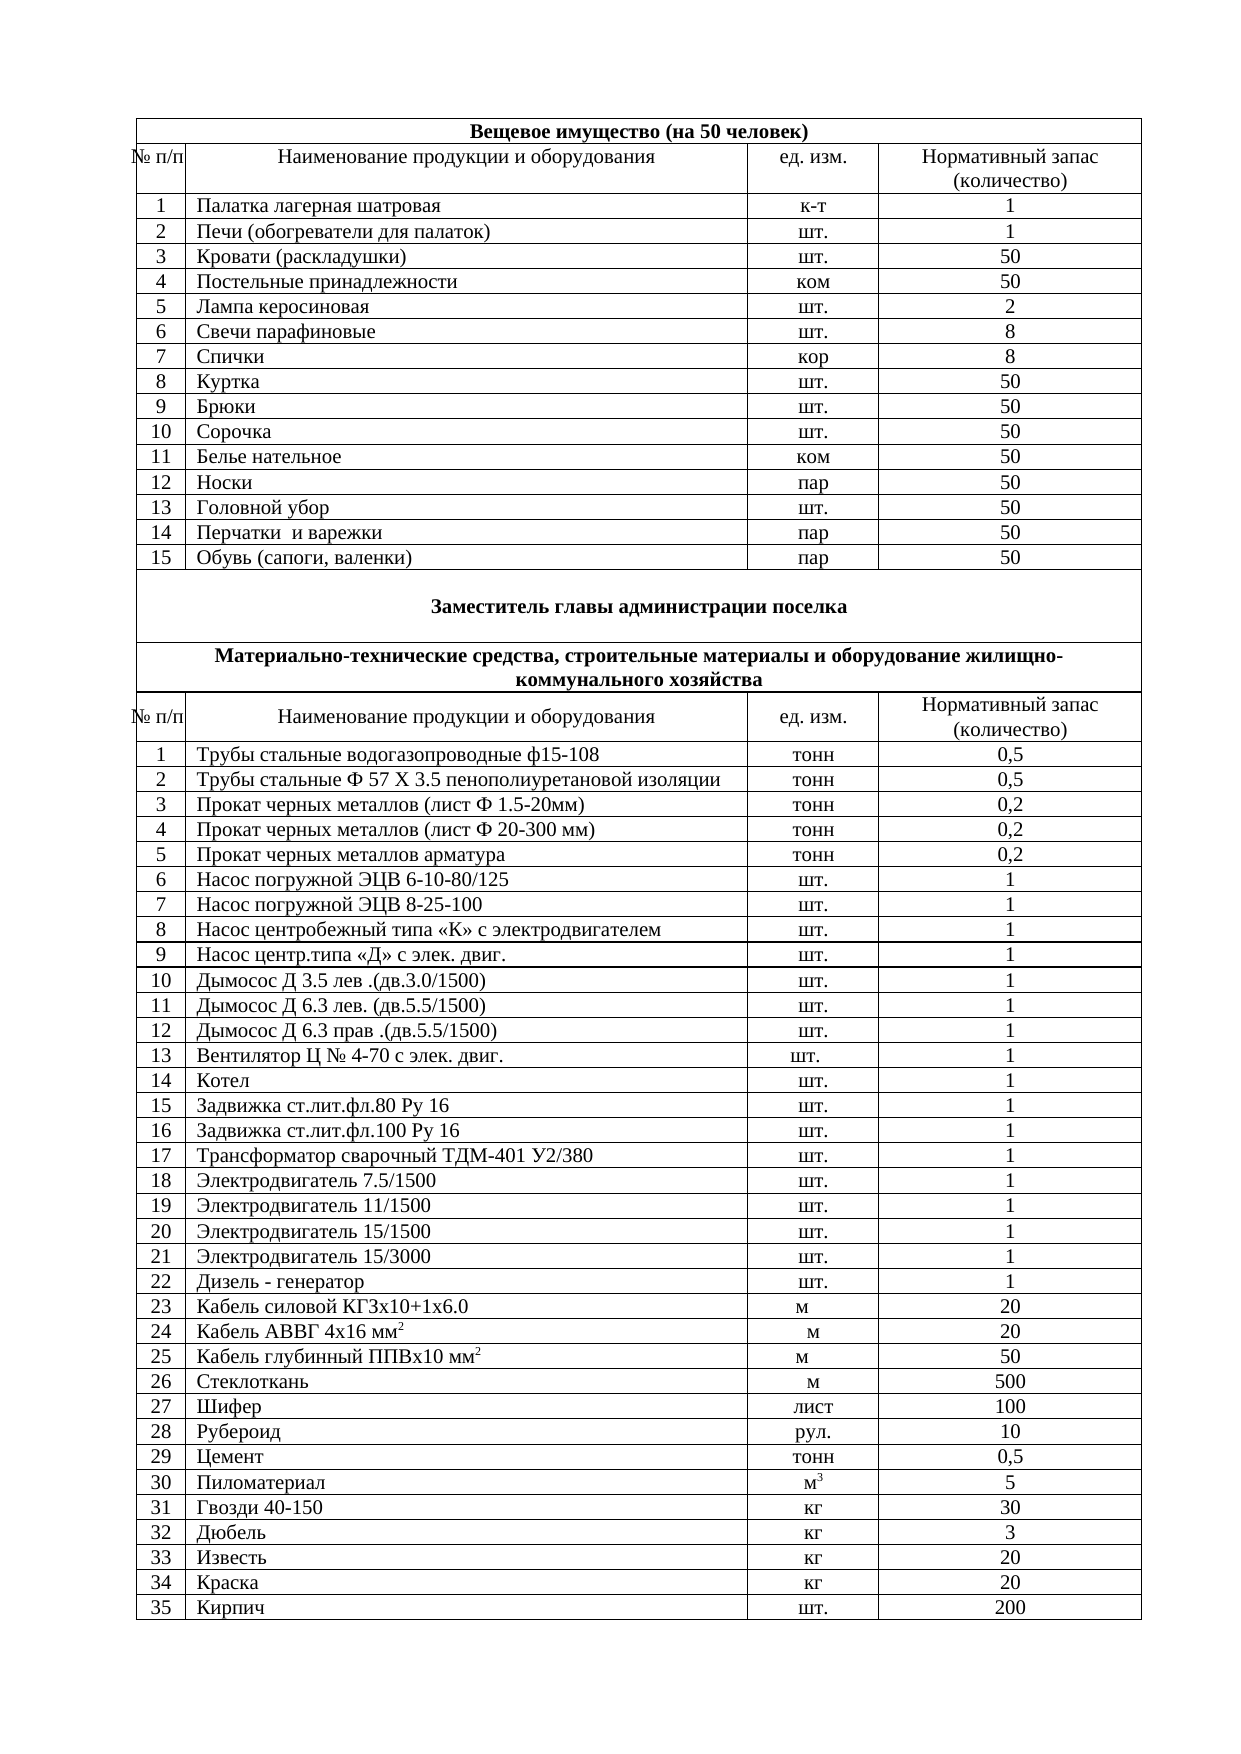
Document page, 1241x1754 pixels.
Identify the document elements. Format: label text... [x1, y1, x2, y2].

table_cell кг [748, 1495, 878, 1519]
table_cell 8 [137, 917, 185, 941]
table_cell № п/п [137, 144, 185, 192]
table_cell м [748, 1319, 878, 1343]
table_cell Котел [186, 1068, 747, 1092]
table_cell Насос центробежный типа «К» с электродвигателем [186, 917, 747, 941]
table_cell Прокат черных металлов (лист Ф 1.5-20мм) [186, 792, 747, 816]
table_cell 1 [879, 917, 1141, 941]
table_cell 0,2 [879, 842, 1141, 866]
table_cell 20 [879, 1294, 1141, 1318]
table_cell 50 [879, 495, 1141, 519]
table_cell 9 [137, 943, 185, 966]
table_cell Головной убор [186, 495, 747, 519]
table_cell 50 [879, 394, 1141, 418]
table_cell лист [748, 1394, 878, 1418]
table_cell 20 [879, 1570, 1141, 1594]
table_cell 10 [879, 1419, 1141, 1443]
table_cell 9 [137, 394, 185, 418]
table_cell 33 [137, 1545, 185, 1569]
table_cell 200 [879, 1595, 1141, 1619]
table_cell шт. [748, 1118, 878, 1142]
table_cell 10 [137, 968, 185, 992]
table_cell 0,5 [879, 1445, 1141, 1468]
table_cell пар [748, 470, 878, 494]
table_cell 1 [137, 194, 185, 217]
table_cell ед. изм. [748, 693, 878, 741]
table_cell Рубероид [186, 1419, 747, 1443]
table_cell 13 [137, 495, 185, 519]
table_cell 5 [137, 294, 185, 318]
table_cell 0,2 [879, 792, 1141, 816]
table_cell Кабель АВВГ 4х16 мм2 [186, 1319, 747, 1343]
table_cell шт. [748, 219, 878, 243]
table_cell 15 [137, 1093, 185, 1117]
table_cell шт. [748, 1018, 878, 1042]
table_cell 1 [137, 742, 185, 766]
table_cell Насос погружной ЭЦВ 6-10-80/125 [186, 867, 747, 891]
table_cell 0,5 [879, 767, 1141, 791]
table_cell шт. [748, 319, 878, 343]
table_cell Заместитель главы администрации поселка [137, 570, 1141, 642]
table_cell шт. [748, 1043, 878, 1067]
table_cell Куртка [186, 369, 747, 393]
table_cell шт. [748, 369, 878, 393]
table_cell Электродвигатель 15/3000 [186, 1244, 747, 1268]
table_cell 15 [137, 545, 185, 569]
table_cell Прокат черных металлов арматура [186, 842, 747, 866]
table_cell Белье нательное [186, 445, 747, 468]
table_cell тонн [748, 742, 878, 766]
table_cell 3 [879, 1520, 1141, 1544]
table_cell Сорочка [186, 419, 747, 443]
table_cell Нормативный запас (количество) [879, 693, 1141, 741]
table_cell 32 [137, 1520, 185, 1544]
table_cell 1 [879, 943, 1141, 966]
table_cell Носки [186, 470, 747, 494]
table_cell 2 [137, 767, 185, 791]
table_cell 8 [879, 319, 1141, 343]
table_cell 19 [137, 1194, 185, 1217]
table_cell 12 [137, 470, 185, 494]
table_cell Задвижка ст.лит.фл.80 Ру 16 [186, 1093, 747, 1117]
table_cell ком [748, 269, 878, 293]
table_cell 3 [137, 244, 185, 268]
table_cell кг [748, 1520, 878, 1544]
table_cell шт. [748, 917, 878, 941]
table_cell Известь [186, 1545, 747, 1569]
table_cell Дымосос Д 3.5 лев .(дв.3.0/1500) [186, 968, 747, 992]
table_cell Обувь (сапоги, валенки) [186, 545, 747, 569]
table_cell шт. [748, 1143, 878, 1167]
table_cell 21 [137, 1244, 185, 1268]
table_cell 6 [137, 319, 185, 343]
table_cell Брюки [186, 394, 747, 418]
table_cell шт. [748, 1068, 878, 1092]
table_cell шт. [748, 1168, 878, 1192]
table_cell 50 [879, 244, 1141, 268]
table_cell Вентилятор Ц № 4-70 с элек. двиг. [186, 1043, 747, 1067]
table_cell шт. [748, 1244, 878, 1268]
table_cell 1 [879, 1194, 1141, 1217]
table_cell 25 [137, 1344, 185, 1368]
table_cell 11 [137, 993, 185, 1017]
table_cell 50 [879, 419, 1141, 443]
table_cell шт. [748, 294, 878, 318]
table_cell шт. [748, 968, 878, 992]
table_cell Постельные принадлежности [186, 269, 747, 293]
table_cell 1 [879, 1093, 1141, 1117]
table_cell тонн [748, 1445, 878, 1468]
table_cell тонн [748, 842, 878, 866]
table_cell шт. [748, 419, 878, 443]
table_cell м [748, 1369, 878, 1393]
table_cell 34 [137, 1570, 185, 1594]
table_cell тонн [748, 767, 878, 791]
table_cell 7 [137, 892, 185, 916]
table_cell 2 [137, 219, 185, 243]
table_cell Кабель глубинный ППВх10 мм2 [186, 1344, 747, 1368]
table_cell кг [748, 1545, 878, 1569]
table_cell пар [748, 520, 878, 544]
table_cell Наименование продукции и оборудования [186, 693, 747, 741]
table_cell 8 [879, 344, 1141, 368]
table_cell Насос погружной ЭЦВ 8-25-100 [186, 892, 747, 916]
table_cell 5 [879, 1470, 1141, 1494]
table_cell 0,2 [879, 817, 1141, 841]
table_cell Трубы стальные водогазопроводные ф15-108 [186, 742, 747, 766]
table_cell 50 [879, 1344, 1141, 1368]
table_cell 13 [137, 1043, 185, 1067]
table_cell 50 [879, 445, 1141, 468]
table_cell 1 [879, 219, 1141, 243]
table_cell 6 [137, 867, 185, 891]
table_cell 50 [879, 269, 1141, 293]
table_cell шт. [748, 993, 878, 1017]
table_cell 12 [137, 1018, 185, 1042]
table_cell 20 [137, 1219, 185, 1243]
table_cell 26 [137, 1369, 185, 1393]
table_cell Трансформатор сварочный ТДМ-401 У2/380 [186, 1143, 747, 1167]
table_cell Прокат черных металлов (лист Ф 20-) [186, 817, 747, 841]
table_cell Краска [186, 1570, 747, 1594]
table_cell 23 [137, 1294, 185, 1318]
table_cell рул. [748, 1419, 878, 1443]
table_cell Печи (обогреватели для палаток) [186, 219, 747, 243]
table_cell Нормативный запас (количество) [879, 144, 1141, 192]
table_cell 1 [879, 993, 1141, 1017]
table_cell ед. изм. [748, 144, 878, 192]
table_cell Наименование продукции и оборудования [186, 144, 747, 192]
table_cell шт. [748, 495, 878, 519]
table_cell к-т [748, 194, 878, 217]
table_cell пар [748, 545, 878, 569]
table_cell 31 [137, 1495, 185, 1519]
table_cell 1 [879, 1118, 1141, 1142]
table_cell 1 [879, 1219, 1141, 1243]
table_cell Стеклоткань [186, 1369, 747, 1393]
table_cell Электродвигатель 15/1500 [186, 1219, 747, 1243]
table_cell м3 [748, 1470, 878, 1494]
table_cell 30 [879, 1495, 1141, 1519]
table_cell 14 [137, 520, 185, 544]
table_cell Кабель силовой КГЗх10+1х6.0 [186, 1294, 747, 1318]
table_cell 1 [879, 867, 1141, 891]
table_cell ком [748, 445, 878, 468]
table_cell 5 [137, 842, 185, 866]
table_cell Насос центр.типа «Д» с элек. двиг. [186, 943, 747, 966]
table_cell Палатка лагерная шатровая [186, 194, 747, 217]
table_cell Вещевое имущество (на 50 человек) [137, 119, 1141, 143]
table_cell 17 [137, 1143, 185, 1167]
table_cell Электродвигатель 11/1500 [186, 1194, 747, 1217]
table_cell Перчатки и варежки [186, 520, 747, 544]
table_cell 500 [879, 1369, 1141, 1393]
table_cell 1 [879, 1244, 1141, 1268]
table_cell Материально-технические средства, строительные материалы и оборудование жилищно-коммунального хозяйства [137, 643, 1141, 691]
table_cell 29 [137, 1445, 185, 1468]
table_cell 1 [879, 194, 1141, 217]
table_cell Шифер [186, 1394, 747, 1418]
table_cell Кровати (раскладушки) [186, 244, 747, 268]
table_cell 50 [879, 470, 1141, 494]
table_cell 50 [879, 520, 1141, 544]
table_cell 3 [137, 792, 185, 816]
table_cell 14 [137, 1068, 185, 1092]
table_cell 1 [879, 892, 1141, 916]
table_cell 20 [879, 1545, 1141, 1569]
table_cell шт. [748, 943, 878, 966]
table_cell Электродвигатель 7.5/1500 [186, 1168, 747, 1192]
table_cell м [748, 1344, 878, 1368]
table_cell шт. [748, 244, 878, 268]
table_cell 1 [879, 1018, 1141, 1042]
table_cell 22 [137, 1269, 185, 1293]
table_cell 4 [137, 817, 185, 841]
table_cell 27 [137, 1394, 185, 1418]
table_cell шт. [748, 394, 878, 418]
table_cell 100 [879, 1394, 1141, 1418]
table_cell кг [748, 1570, 878, 1594]
table_cell 30 [137, 1470, 185, 1494]
table_cell 1 [879, 1269, 1141, 1293]
table_cell 16 [137, 1118, 185, 1142]
table_cell Гвозди 40-150 [186, 1495, 747, 1519]
table_cell 2 [879, 294, 1141, 318]
table_cell Дизель - генератор [186, 1269, 747, 1293]
table_cell Дымосос Д 6.3 лев. (дв.5.5/1500) [186, 993, 747, 1017]
table_cell 50 [879, 545, 1141, 569]
table_cell Свечи парафиновые [186, 319, 747, 343]
table_cell 35 [137, 1595, 185, 1619]
table_cell Спички [186, 344, 747, 368]
table_cell Трубы стальные Ф 57 Х 3.5 пенополиуретановой изоляции [186, 767, 747, 791]
table_cell 8 [137, 369, 185, 393]
table_cell Дюбель [186, 1520, 747, 1544]
table_cell шт. [748, 1269, 878, 1293]
table_cell шт. [748, 1595, 878, 1619]
table_cell 28 [137, 1419, 185, 1443]
table_cell шт. [748, 867, 878, 891]
table_cell 1 [879, 1068, 1141, 1092]
table_cell 1 [879, 968, 1141, 992]
table_cell Пиломатериал [186, 1470, 747, 1494]
table_cell тонн [748, 817, 878, 841]
table_cell шт. [748, 892, 878, 916]
table_cell 1 [879, 1043, 1141, 1067]
table_cell шт. [748, 1194, 878, 1217]
table_cell Задвижка ст.лит.фл.100 Ру 16 [186, 1118, 747, 1142]
table_cell шт. [748, 1093, 878, 1117]
table_cell 10 [137, 419, 185, 443]
table_cell 0,5 [879, 742, 1141, 766]
table_cell № п/п [137, 693, 185, 741]
table_cell 1 [879, 1168, 1141, 1192]
table_cell 18 [137, 1168, 185, 1192]
table_cell Дымосос Д 6.3 прав .(дв.5.5/1500) [186, 1018, 747, 1042]
table_cell тонн [748, 792, 878, 816]
table_cell 7 [137, 344, 185, 368]
table_cell 20 [879, 1319, 1141, 1343]
table_cell кор [748, 344, 878, 368]
table_cell Цемент [186, 1445, 747, 1468]
table_cell Кирпич [186, 1595, 747, 1619]
table_cell м [748, 1294, 878, 1318]
table_cell шт. [748, 1219, 878, 1243]
table_cell Лампа керосиновая [186, 294, 747, 318]
table_cell 4 [137, 269, 185, 293]
table_cell 1 [879, 1143, 1141, 1167]
table_cell 24 [137, 1319, 185, 1343]
table_cell 11 [137, 445, 185, 468]
table_cell 50 [879, 369, 1141, 393]
